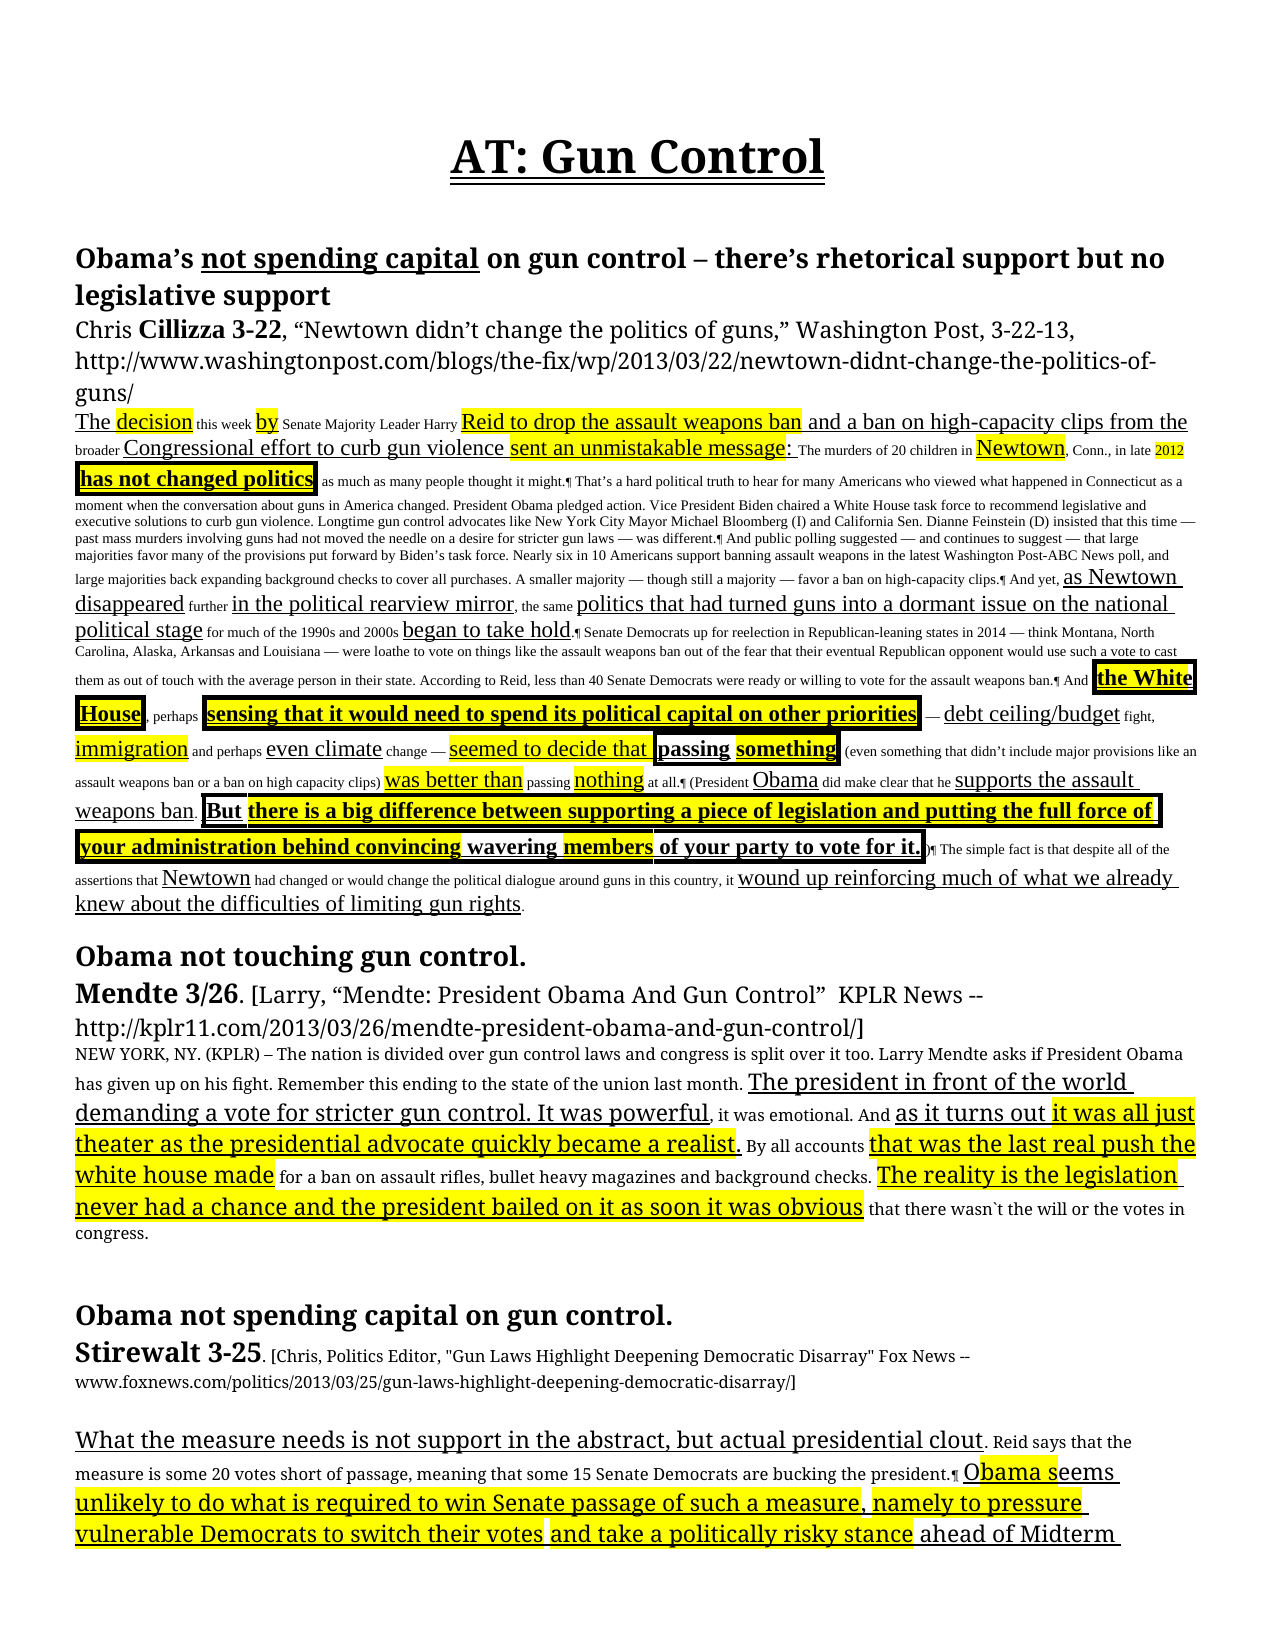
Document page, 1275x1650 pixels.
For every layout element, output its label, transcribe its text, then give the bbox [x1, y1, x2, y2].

subtitle Obama not spending capital on gun control. [75, 1296, 1200, 1333]
text NEW YORK, NY. (KPLR) – The nation is divided over gun control laws and congress is split over it too. Larry Mendte asks if President Obama has given up on his fight. Remember this ending to the state of the union last month. The president in front of the world demanding a vote for stricter gun control. It was powerful, it was emotional. And as it turns out it was all just theater as the presidential advocate quickly became a realist. By all accounts that was the last real push the white house made for a ban on assault rifles, bullet heavy magazines and background checks. The reality is the legislation never had a chance and the president bailed on it as soon it was obvious that there wasn`t the will or the votes in congress. [75, 1043, 1200, 1244]
text Mendte 3/26. [Larry, “Mendte: President Obama And Gun Control” KPLR News -- http://kplr11.com/2013/03/26/mendte-president-obama-and-gun-control/] [75, 974, 1200, 1043]
subtitle Obama’s not spending capital on gun control – there’s rhetorical support but no legislative support [75, 239, 1200, 313]
subtitle Obama not touching gun control. [75, 938, 1200, 974]
subtitle AT: Gun Control [75, 125, 1200, 187]
text Stirewalt 3-25. [Chris, Politics Editor, "Gun Laws Highlight Deepening Democratic Disarray" Fox News -- www.foxnews.com/politics/2013/03/25/gun-laws-highlight-deepening-democratic-disarray/] [75, 1333, 1200, 1393]
text The decision this week by Senate Majority Leader Harry Reid to drop the assault weapons ban and a ban on high-capacity clips from the broader Congressional effort to curb gun violence sent an unmistakable message: The murders of 20 children in Newtown, Conn., in late 2012 has not changed politics as much as many people thought it might.¶ That’s a hard political truth to hear for many Americans who viewed what happened in Connecticut as a moment when the conversation about guns in America changed. President Obama pledged action. Vice President Biden chaired a White House task force to recommend legislative and executive solutions to curb gun violence. Longtime gun control advocates like New York City Mayor Michael Bloomberg (I) and California Sen. Dianne Feinstein (D) insisted that this time — past mass murders involving guns had not moved the needle on a desire for stricter gun laws — was different.¶ And public polling suggested — and continues to suggest — that large majorities favor many of the provisions put forward by Biden’s task force. Nearly six in 10 Americans support banning assault weapons in the latest Washington Post-ABC News poll, and large majorities back expanding background checks to cover all purchases. A smaller majority — though still a majority — favor a ban on high-capacity clips.¶ And yet, as Newtown disappeared further in the political rearview mirror, the same politics that had turned guns into a dormant issue on the national political stage for much of the 1990s and 2000s began to take hold.¶ Senate Democrats up for reelection in Republican-leaning states in 2014 — think Montana, North Carolina, Alaska, Arkansas and Louisiana — were loathe to vote on things like the assault weapons ban out of the fear that their eventual Republican opponent would use such a vote to cast them as out of touch with the average person in their state. According to Reid, less than 40 Senate Democrats were ready or willing to vote for the assault weapons ban.¶ And the White House, perhaps sensing that it would need to spend its political capital on other priorities — debt ceiling/budget fight, immigration and perhaps even climate change — seemed to decide that passing something (even something that didn’t include major provisions like an assault weapons ban or a ban on high capacity clips) was better than passing nothing at all.¶ (President Obama did make clear that he supports the assault weapons ban. But there is a big difference between supporting a piece of legislation and putting the full force of your administration behind convincing wavering members of your party to vote for it.)¶ The simple fact is that despite all of the assertions that Newtown had changed or would change the political dialogue around guns in this country, it wound up reinforcing much of what we already knew about the difficulties of limiting gun rights. [75, 408, 1200, 917]
text Chris Cillizza 3-22, “Newtown didn’t change the politics of guns,” Washington Post, 3-22-13, http://www.washingtonpost.com/blogs/the-fix/wp/2013/03/22/newtown-didnt-change-the-politics-of-guns/ [75, 313, 1200, 408]
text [75, 1424, 1200, 1549]
